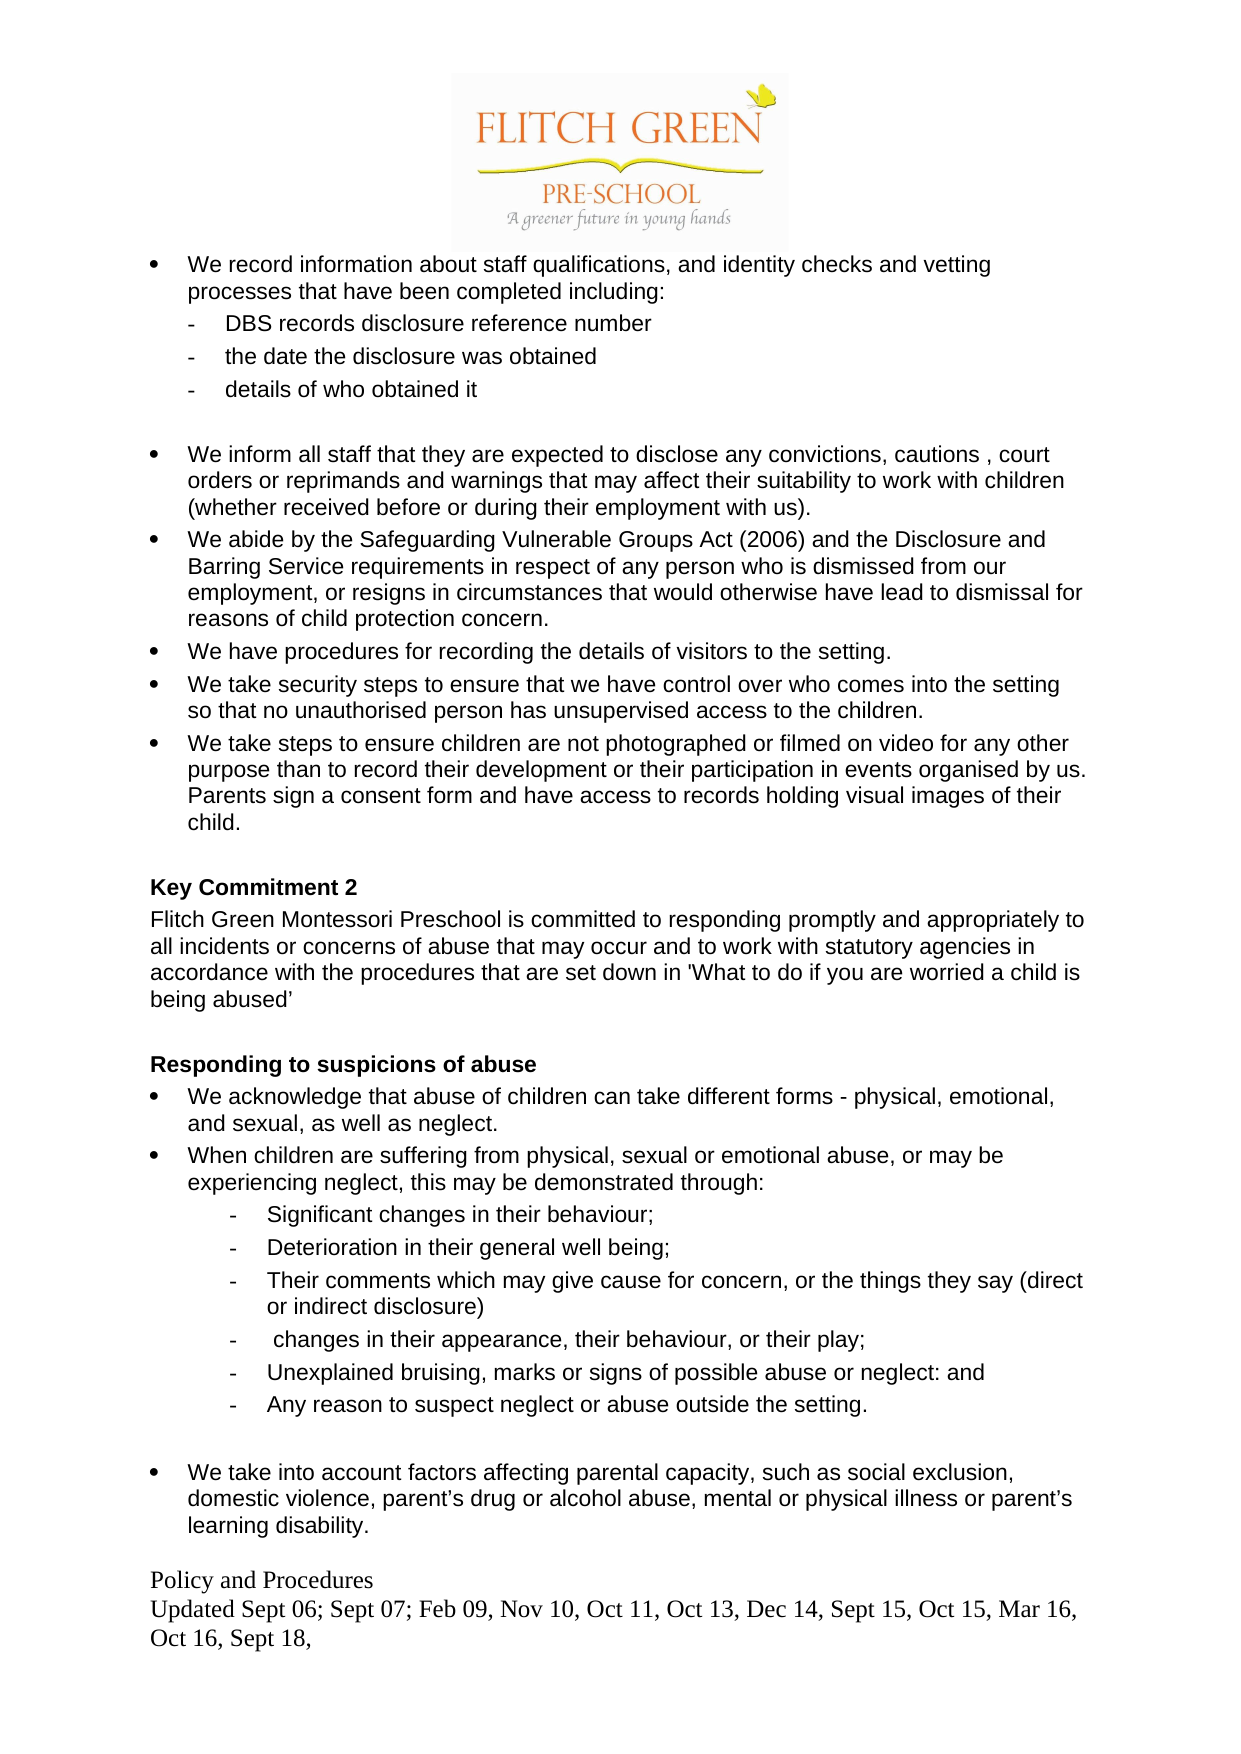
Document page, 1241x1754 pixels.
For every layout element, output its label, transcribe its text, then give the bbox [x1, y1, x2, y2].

list the date the disclosure was obtained [187, 343, 1090, 369]
list changes in their appearance, their behaviour, or their play; [229, 1326, 1090, 1352]
list Their comments which may give cause for concern, or the things they say (direct or indirect disclosure) [229, 1267, 1090, 1319]
list We take security steps to ensure that we have control over who comes into the setting so that no unauthorised person has unsupervised access to the children. [150, 671, 1090, 723]
list Any reason to suspect neglect or abuse outside the setting. [229, 1391, 1090, 1418]
picture [451, 73, 789, 252]
list details of who obtained it [187, 376, 1090, 402]
list DBS records disclosure reference number [187, 310, 1090, 337]
text Responding to suspicions of abuse [150, 1051, 1090, 1077]
list We abide by the Safeguarding Vulnerable Groups Act (2006) and the Disclosure and Barring Service requirements in respect of any person who is dismissed from our employment, or resigns in circumstances that would otherwise have lead to dismissal for reasons of child protection concern. [150, 526, 1090, 632]
list We inform all staff that they are expected to disclose any convictions, cautions , court orders or reprimands and warnings that may affect their suitability to work with children (whether received before or during their employment with us). [150, 441, 1090, 520]
list Deterioration in their general well being; [229, 1234, 1090, 1260]
subtitle Key Commitment 2 [150, 874, 1090, 900]
text Flitch Green Montessori Preschool is committed to responding promptly and appropriately to all incidents or concerns of abuse that may occur and to work with statutory agencies in accordance with the procedures that are set down in 'What to do if you are worried a child is being abused’ [150, 906, 1090, 1012]
list When children are suffering from physical, sexual or emotional abuse, or may be experiencing neglect, this may be demonstrated through: [150, 1142, 1090, 1195]
list We take into account factors affecting parental capacity, such as social exclusion, domestic violence, parent’s drug or alcohol abuse, mental or physical illness or parent’s learning disability. [150, 1459, 1090, 1538]
list Significant changes in their behaviour; [229, 1201, 1090, 1228]
list Unexplained bruising, marks or signs of possible abuse or neglect: and [229, 1358, 1090, 1385]
list We take steps to ensure children are not photographed or filmed on video for any other purpose than to record their development or their participation in events organised by us. Parents sign a consent form and have access to records holding visual images of their child. [150, 729, 1090, 835]
list We record information about staff qualifications, and identity checks and vetting processes that have been completed including: [150, 251, 1090, 304]
list We have procedures for recording the details of visitors to the setting. [150, 638, 1090, 664]
list We acknowledge that abuse of children can take different forms - physical, emotional, and sexual, as well as neglect. [150, 1083, 1090, 1136]
